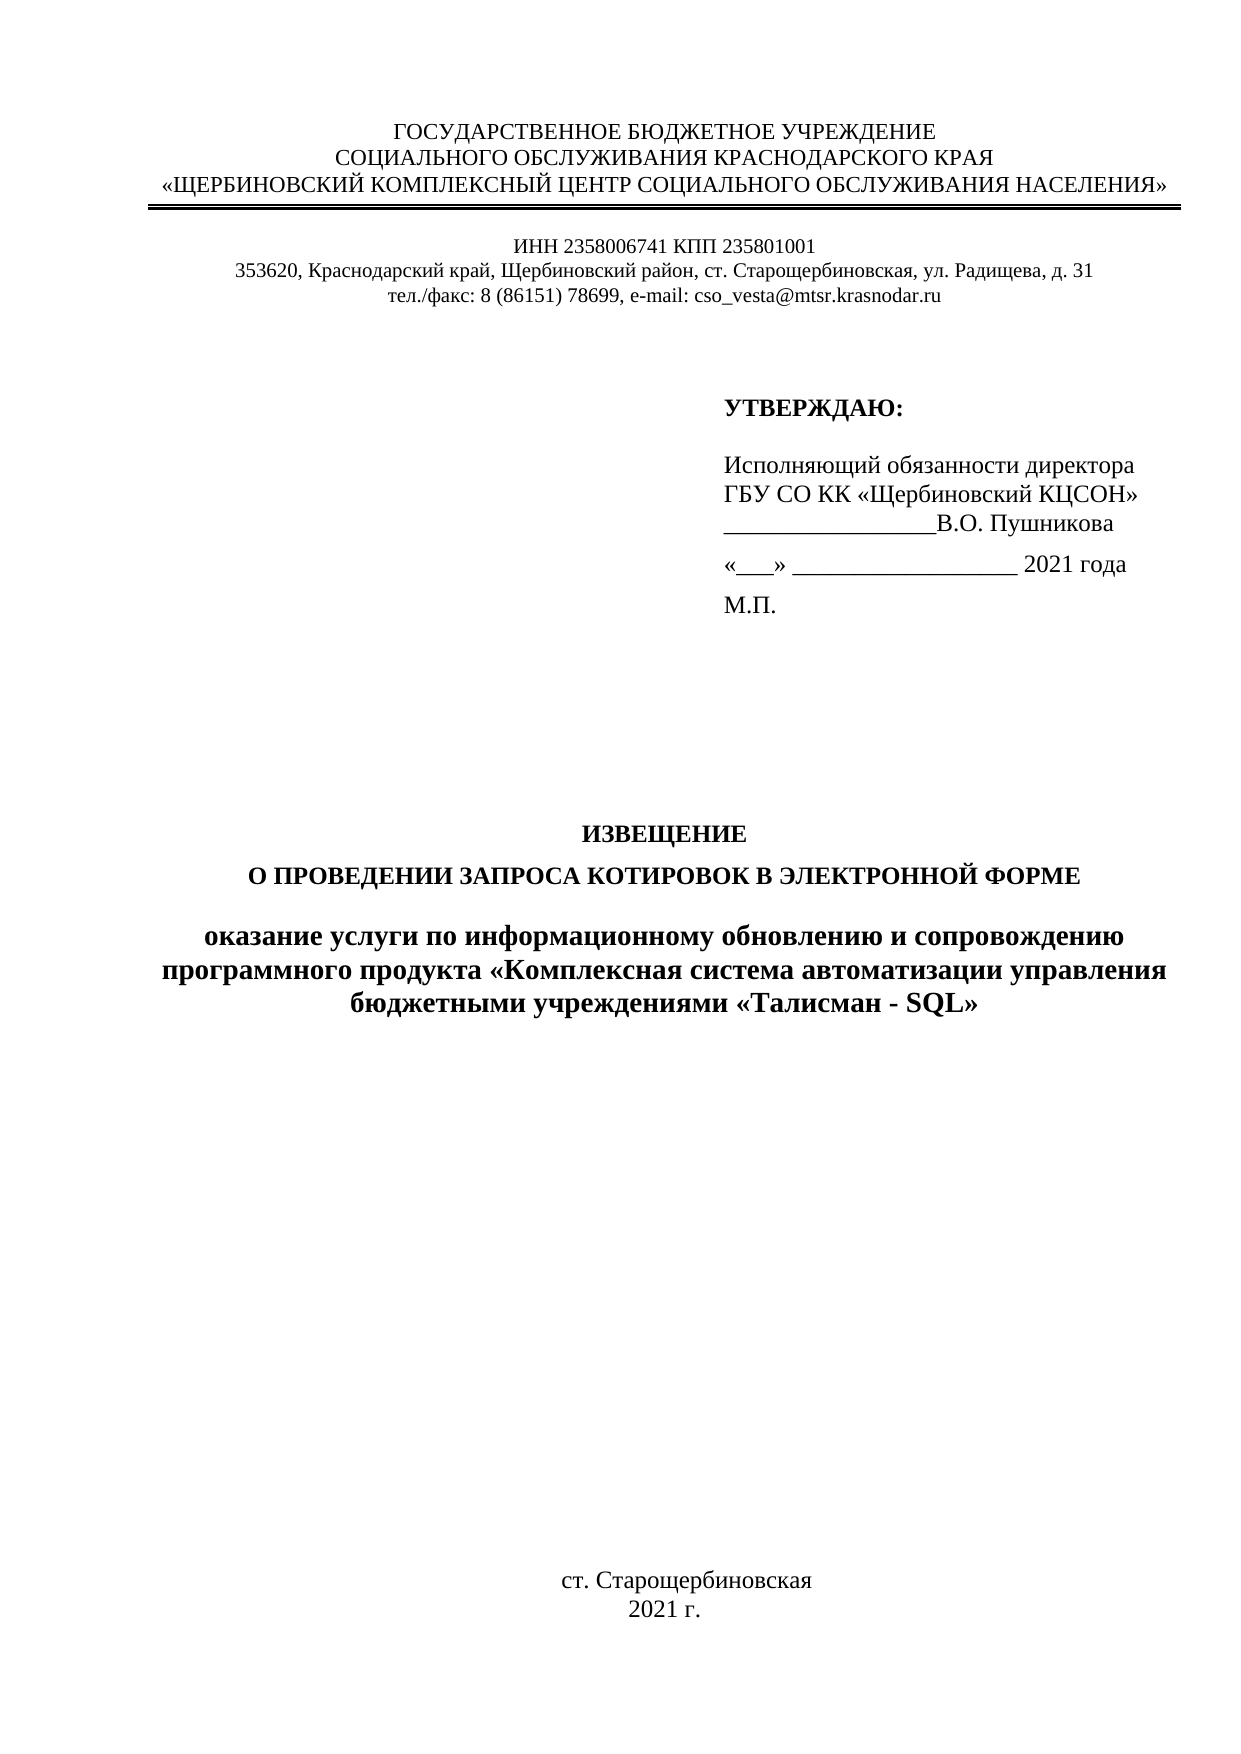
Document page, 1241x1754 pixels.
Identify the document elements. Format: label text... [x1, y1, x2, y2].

text оказание услуги по информационному обновлению и сопровождению программного продукта «Комплексная система автоматизации управления бюджетными учреждениями «Талисман - SQL» [148, 918, 1181, 1019]
text тел./факс: 8 (86151) 78699, e-mail: cso_vesta@mtsr.krasnodar.ru [148, 282, 1181, 307]
text О ПРОВЕДЕНИИ ЗАПРОСА КОТИРОВОК В ЭЛЕКТРОННОЙ ФОРМЕ [148, 861, 1181, 889]
text ГБУ СО КК «Щербиновский КЦСОН» [724, 479, 1181, 508]
text 353620, Краснодарский край, Щербиновский район, ст. Старощербиновская, ул. Радищева, д. 31 [148, 258, 1181, 282]
text «___» __________________ 2021 года [724, 549, 1181, 578]
text «ЩЕРБИНОВСКИЙ КОМПЛЕКСНЫЙ ЦЕНТР СОЦИАЛЬНОГО ОБСЛУЖИВАНИЯ НАСЕЛЕНИЯ» [148, 171, 1181, 197]
text ИНН 2358006741 КПП 235801001 [148, 234, 1181, 258]
text ст. Старощербиновская [192, 1565, 1181, 1594]
text ИЗВЕЩЕНИЕ [148, 819, 1181, 848]
text ГОСУДАРСТВЕННОЕ БЮДЖЕТНОЕ УЧРЕЖДЕНИЕ [148, 118, 1181, 144]
text УТВЕРЖДАЮ: [724, 393, 1181, 422]
text М.П. [724, 590, 1181, 619]
text Исполняющий обязанности директора [724, 450, 1181, 479]
text _________________В.О. Пушникова [724, 508, 1181, 537]
text 2021 г. [148, 1594, 1181, 1623]
text СОЦИАЛЬНОГО ОБСЛУЖИВАНИЯ КРАСНОДАРСКОГО КРАЯ [148, 144, 1181, 171]
